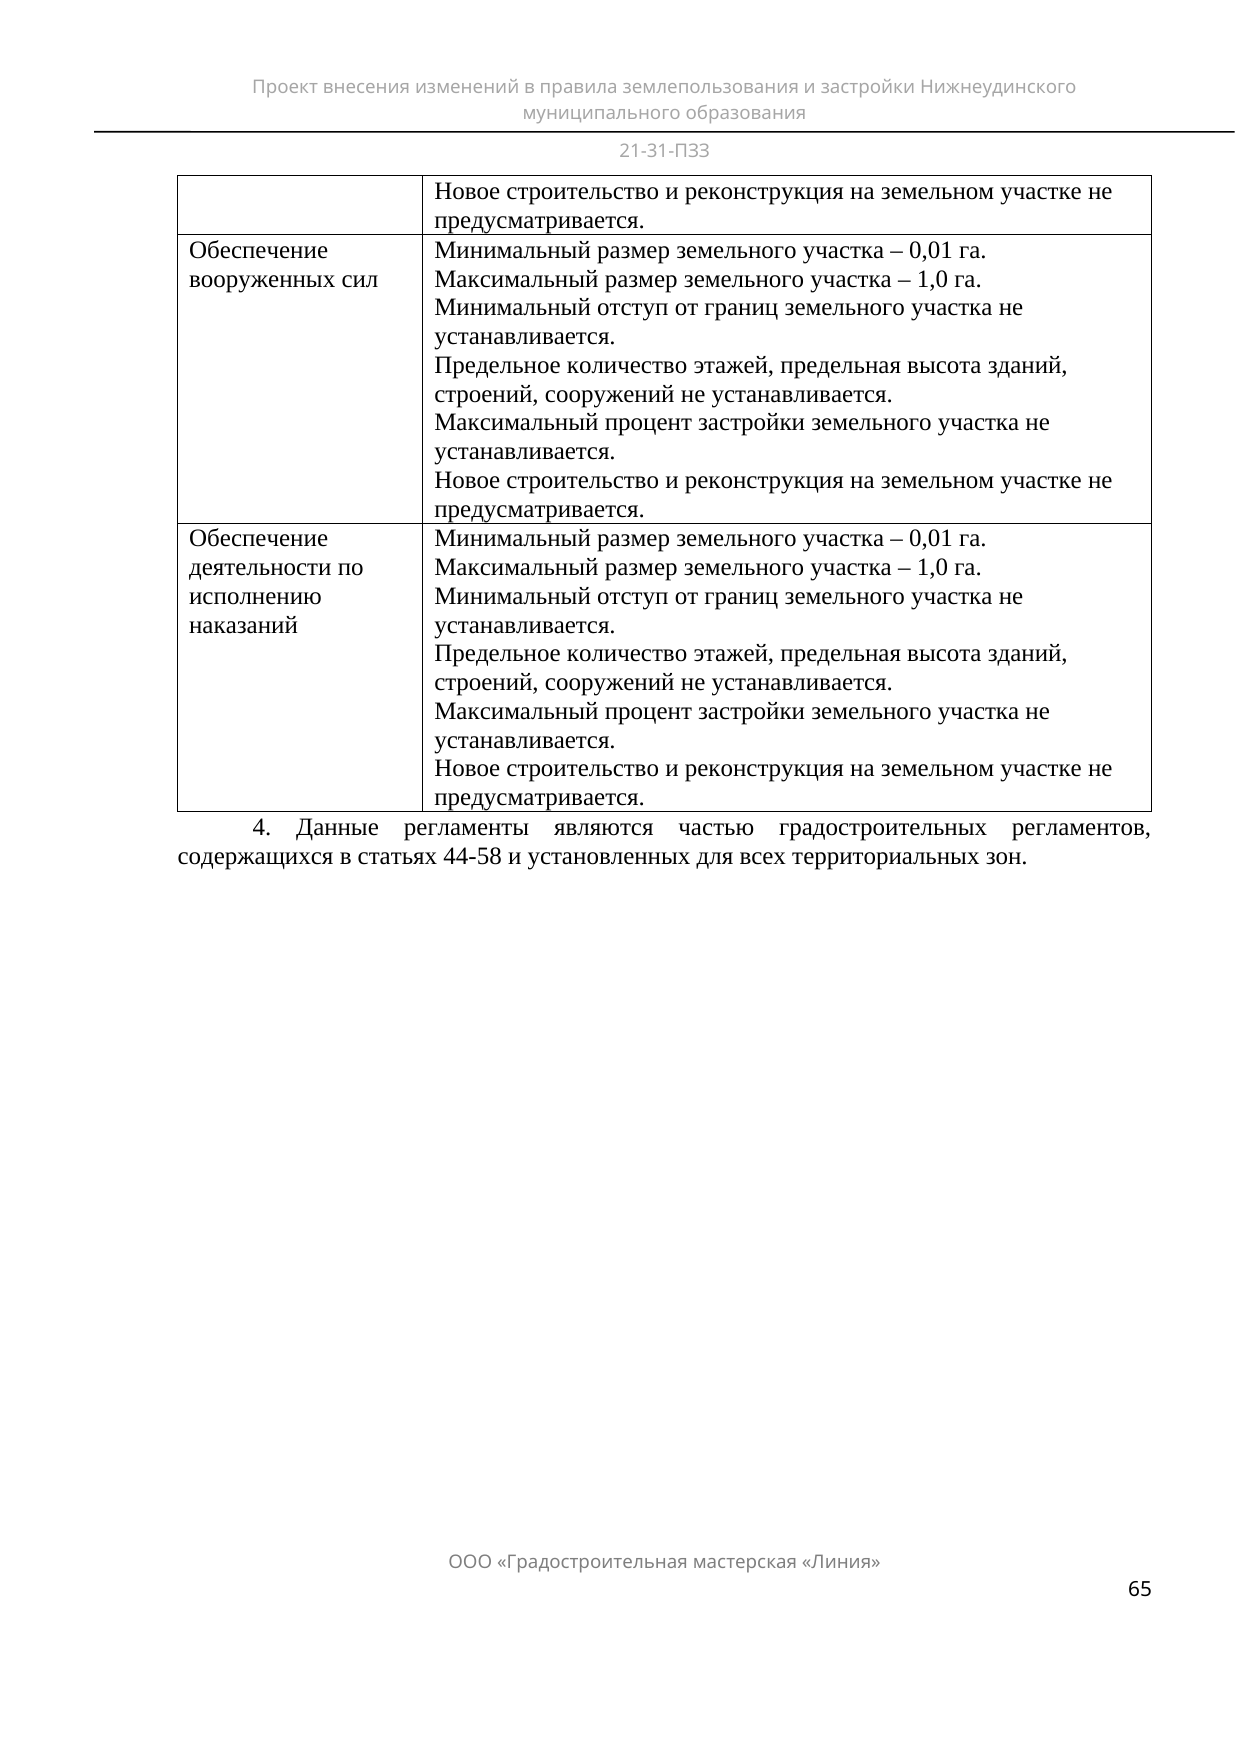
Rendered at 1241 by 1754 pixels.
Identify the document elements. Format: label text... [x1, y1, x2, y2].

text 4. Данные регламенты являются частью градостроительных регламентов, содержащихся в статьях 44-58 и установленных для всех территориальных зон. [177, 812, 1152, 869]
table_cell Обеспечение деятельности по исполнению наказаний [178, 524, 422, 811]
table_cell Обеспечение вооруженных сил [178, 235, 422, 522]
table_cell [178, 176, 422, 234]
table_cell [423, 176, 1151, 234]
